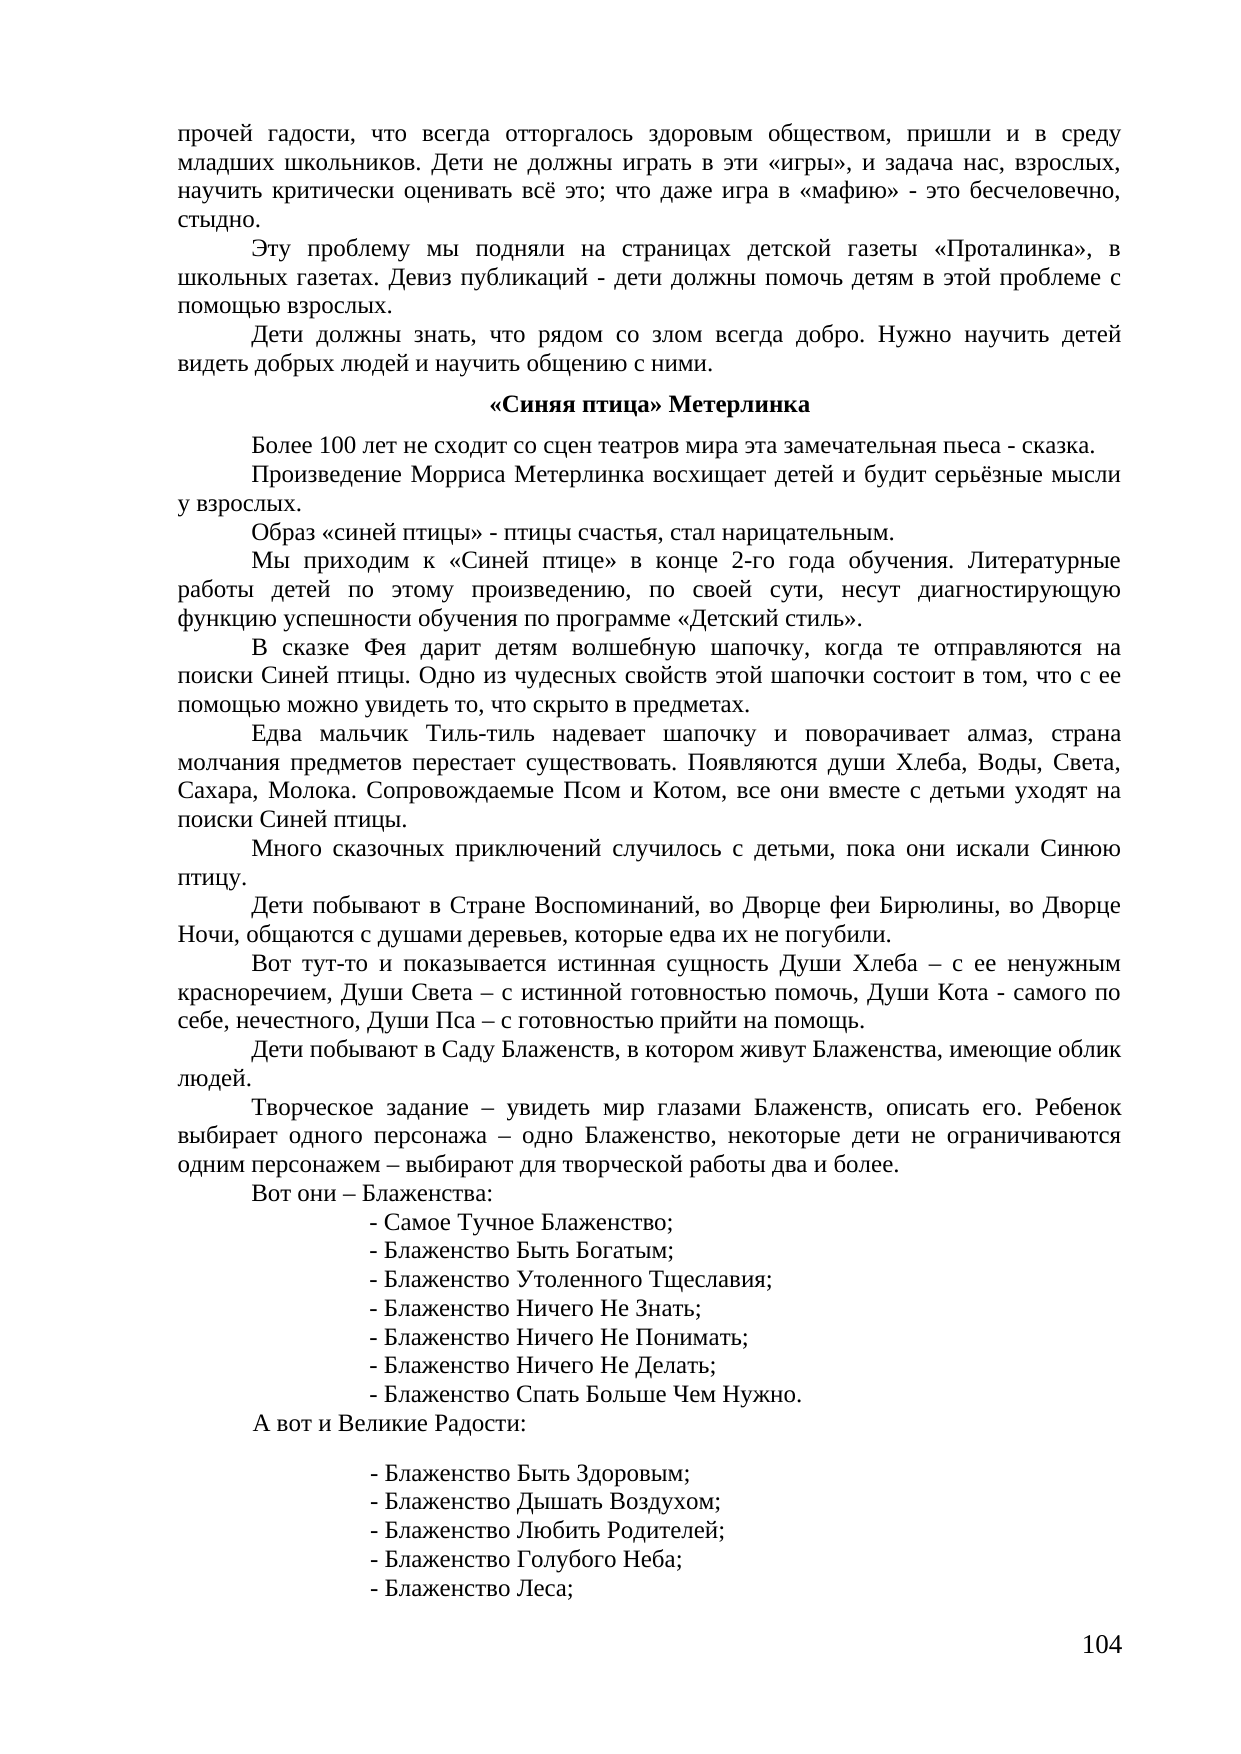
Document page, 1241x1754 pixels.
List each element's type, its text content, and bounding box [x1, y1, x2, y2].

text Эту проблему мы подняли на страницах детской газеты «Проталинка», в школьных газетах. Девиз публикаций - дети должны помочь детям в этой проблеме с помощью взрослых. [177, 233, 1122, 319]
text - Самое Тучное Блаженство; [177, 1207, 1122, 1236]
text Произведение Морриса Метерлинка восхищает детей и будит серьёзные мысли у взрослых. [177, 459, 1122, 517]
text - Блаженство Ничего Не Делать; [177, 1351, 1122, 1379]
text - Блаженство Любить Родителей; [363, 1515, 1122, 1544]
text Дети побывают в Стране Воспоминаний, во Дворце феи Бирюлины, во Дворце Ночи, общаются с душами деревьев, которые едва их не погубили. [177, 891, 1122, 948]
text - Блаженство Ничего Не Понимать; [177, 1322, 1122, 1351]
text - Блаженство Утоленного Тщеславия; [177, 1264, 1122, 1293]
text - Блаженство Голубого Неба; [363, 1544, 1122, 1573]
text - Блаженство Ничего Не Знать; [177, 1293, 1122, 1322]
text - Блаженство Быть Здоровым; [363, 1458, 1122, 1486]
text - Блаженство Дышать Воздухом; [363, 1486, 1122, 1515]
text Мы приходим к «Синей птице» в конце 2-го года обучения. Литературные работы детей по этому произведению, по своей сути, несут диагностирующую функцию успешности обучения по программе «Детский стиль». [177, 546, 1122, 632]
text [177, 118, 1122, 233]
text - Блаженство Спать Больше Чем Нужно. [177, 1379, 1122, 1408]
text В сказке Фея дарит детям волшебную шапочку, когда те отправляются на поиски Синей птицы. Одно из чудесных свойств этой шапочки состоит в том, что с ее помощью можно увидеть то, что скрыто в предметах. [177, 632, 1122, 718]
text А вот и Великие Радости: [177, 1408, 1122, 1437]
text Дети побывают в Саду Блаженств, в котором живут Блаженства, имеющие облик людей. [177, 1034, 1122, 1092]
text - Блаженство Леса; [363, 1573, 1122, 1601]
text Дети должны знать, что рядом со злом всегда добро. Нужно научить детей видеть добрых людей и научить общению с ними. [177, 319, 1122, 377]
text Вот они – Блаженства: [177, 1178, 1122, 1207]
text - Блаженство Быть Богатым; [177, 1236, 1122, 1264]
text Образ «синей птицы» - птицы счастья, стал нарицательным. [177, 517, 1122, 546]
text Вот тут-то и показывается истинная сущность Души Хлеба – с ее ненужным красноречием, Души Света – с истинной готовностью помочь, Души Кота - самого по себе, нечестного, Души Пса – с готовностью прийти на помощь. [177, 948, 1122, 1034]
text Более 100 лет не сходит со сцен театров мира эта замечательная пьеса - сказка. [177, 431, 1122, 459]
text Творческое задание – увидеть мир глазами Блаженств, описать его. Ребенок выбирает одного персонажа – одно Блаженство, некоторые дети не ограничиваются одним персонажем – выбирают для творческой работы два и более. [177, 1092, 1122, 1178]
text «Синяя птица» Метерлинка [177, 389, 1122, 418]
text Много сказочных приключений случилось с детьми, пока они искали Синюю птицу. [177, 833, 1122, 891]
text Едва мальчик Тиль-тиль надевает шапочку и поворачивает алмаз, страна молчания предметов перестает существовать. Появляются души Хлеба, Воды, Света, Сахара, Молока. Сопровождаемые Псом и Котом, все они вместе с детьми уходят на поиски Синей птицы. [177, 718, 1122, 833]
